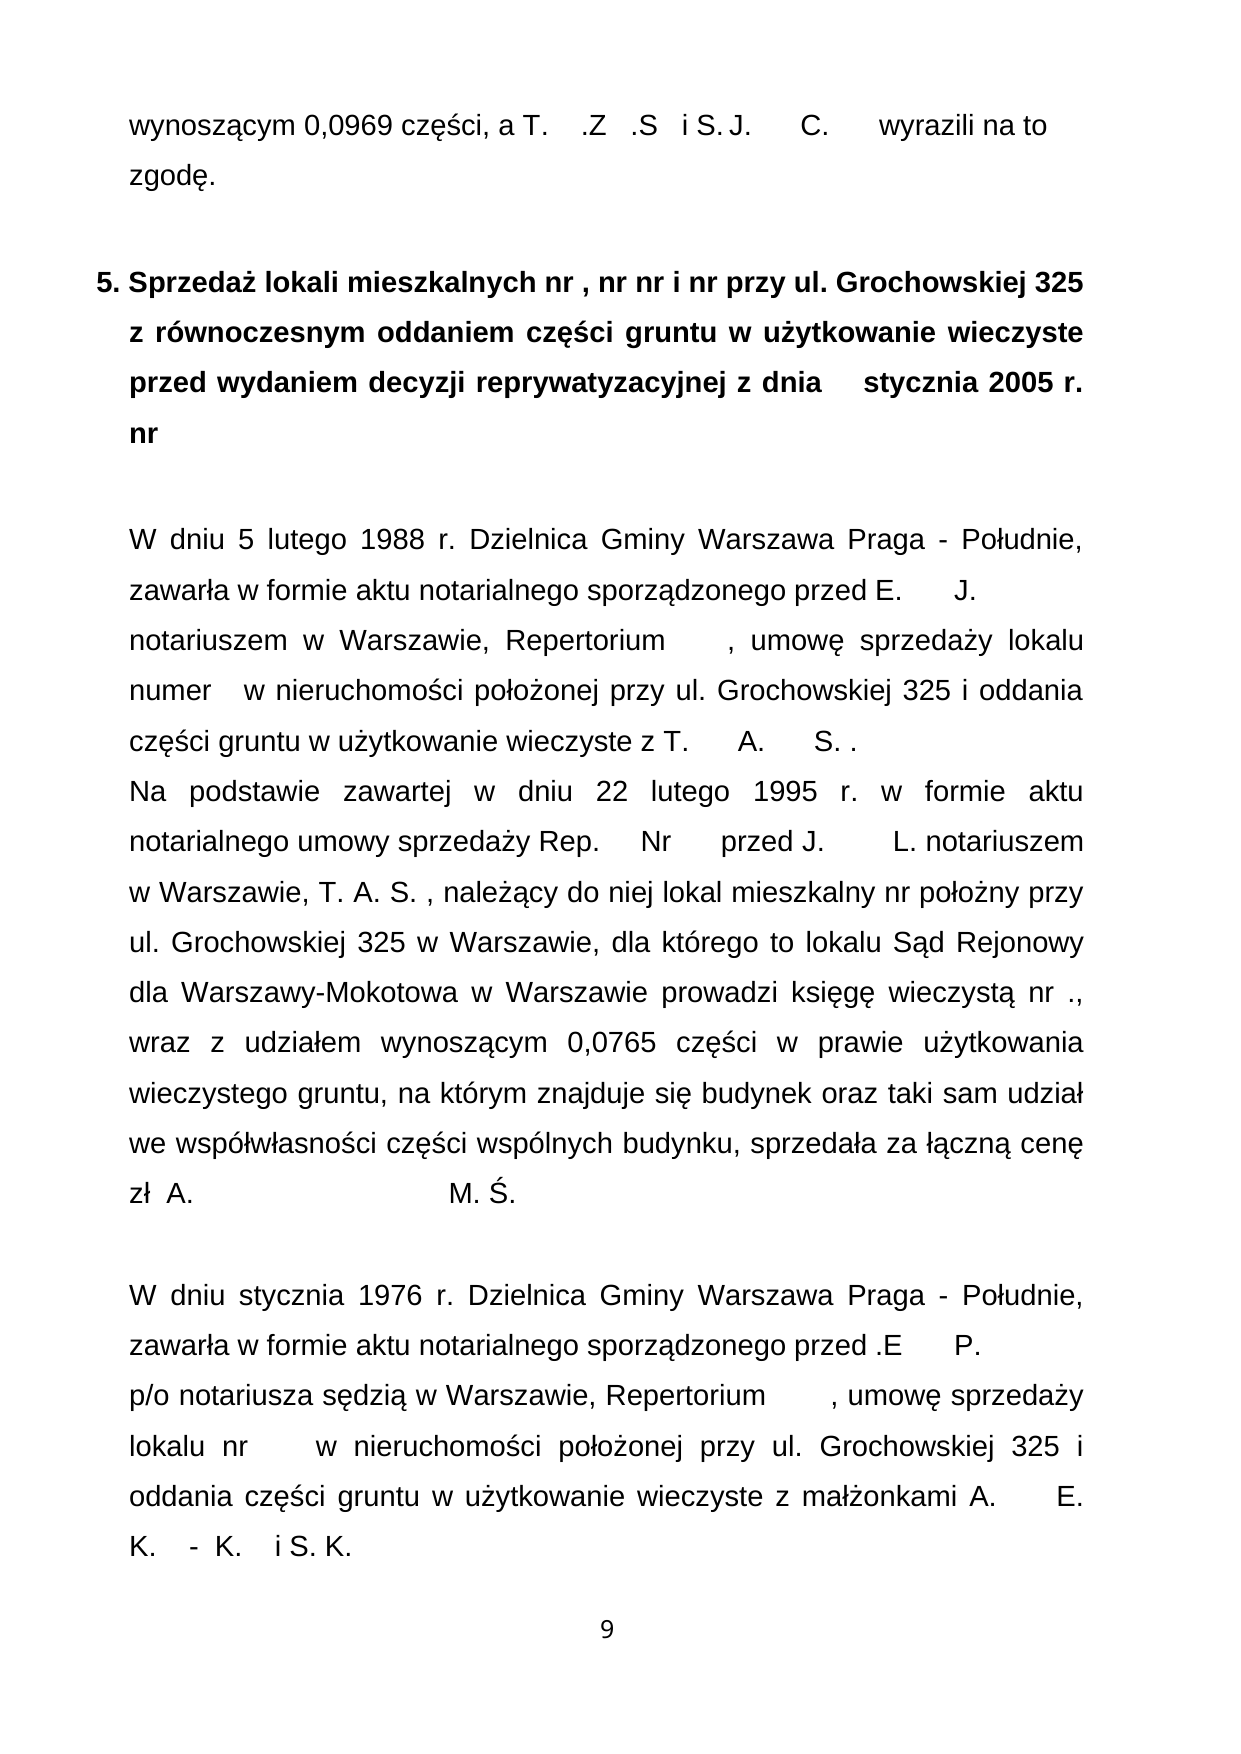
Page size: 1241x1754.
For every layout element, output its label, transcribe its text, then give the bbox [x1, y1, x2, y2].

text W dniu stycznia 1976 r. Dzielnica Gminy Warszawa Praga - Południe, zawarła w formie aktu notarialnego sporządzonego przed .E P. p/o notariusza sędzią w Warszawie, Repertorium , umowę sprzedaży lokalu nr w nieruchomości położonej przy ul. Grochowskiej 325 i oddania części gruntu w użytkowanie wieczyste z małżonkami A. E. K. - K. i S. K. [129, 1278, 1085, 1563]
text W dniu 5 lutego 1988 r. Dzielnica Gminy Warszawa Praga - Południe, zawarła w formie aktu notarialnego sporządzonego przed E. J. notariuszem w Warszawie, Repertorium , umowę sprzedaży lokalu numer w nieruchomości położonej przy ul. Grochowskiej 325 i oddania części gruntu w użytkowanie wieczyste z T. A. S. . [129, 522, 1085, 757]
text Na podstawie zawartej w dniu 22 lutego 1995 r. w formie aktu notarialnego umowy sprzedaży Rep. Nr przed J. L. notariuszem w Warszawie, T. A. S. , należący do niej lokal mieszkalny nr położny przy ul. Grochowskiej 325 w Warszawie, dla którego to lokalu Sąd Rejonowy dla Warszawy-Mokotowa w Warszawie prowadzi księgę wieczystą nr ., wraz z udziałem wynoszącym 0,0765 części w prawie użytkowania wieczystego gruntu, na którym znajduje się budynek oraz taki sam udział we współwłasności części wspólnych budynku, sprzedała za łączną cenę zł A. M. Ś. [129, 774, 1085, 1210]
text 5. Sprzedaż lokali mieszkalnych nr , nr nr i nr przy ul. Grochowskiej 325 z równoczesnym oddaniem części gruntu w użytkowanie wieczyste przed wydaniem decyzji reprywatyzacyjnej z dnia stycznia 2005 r. nr [55, 265, 1085, 449]
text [129, 108, 1085, 192]
